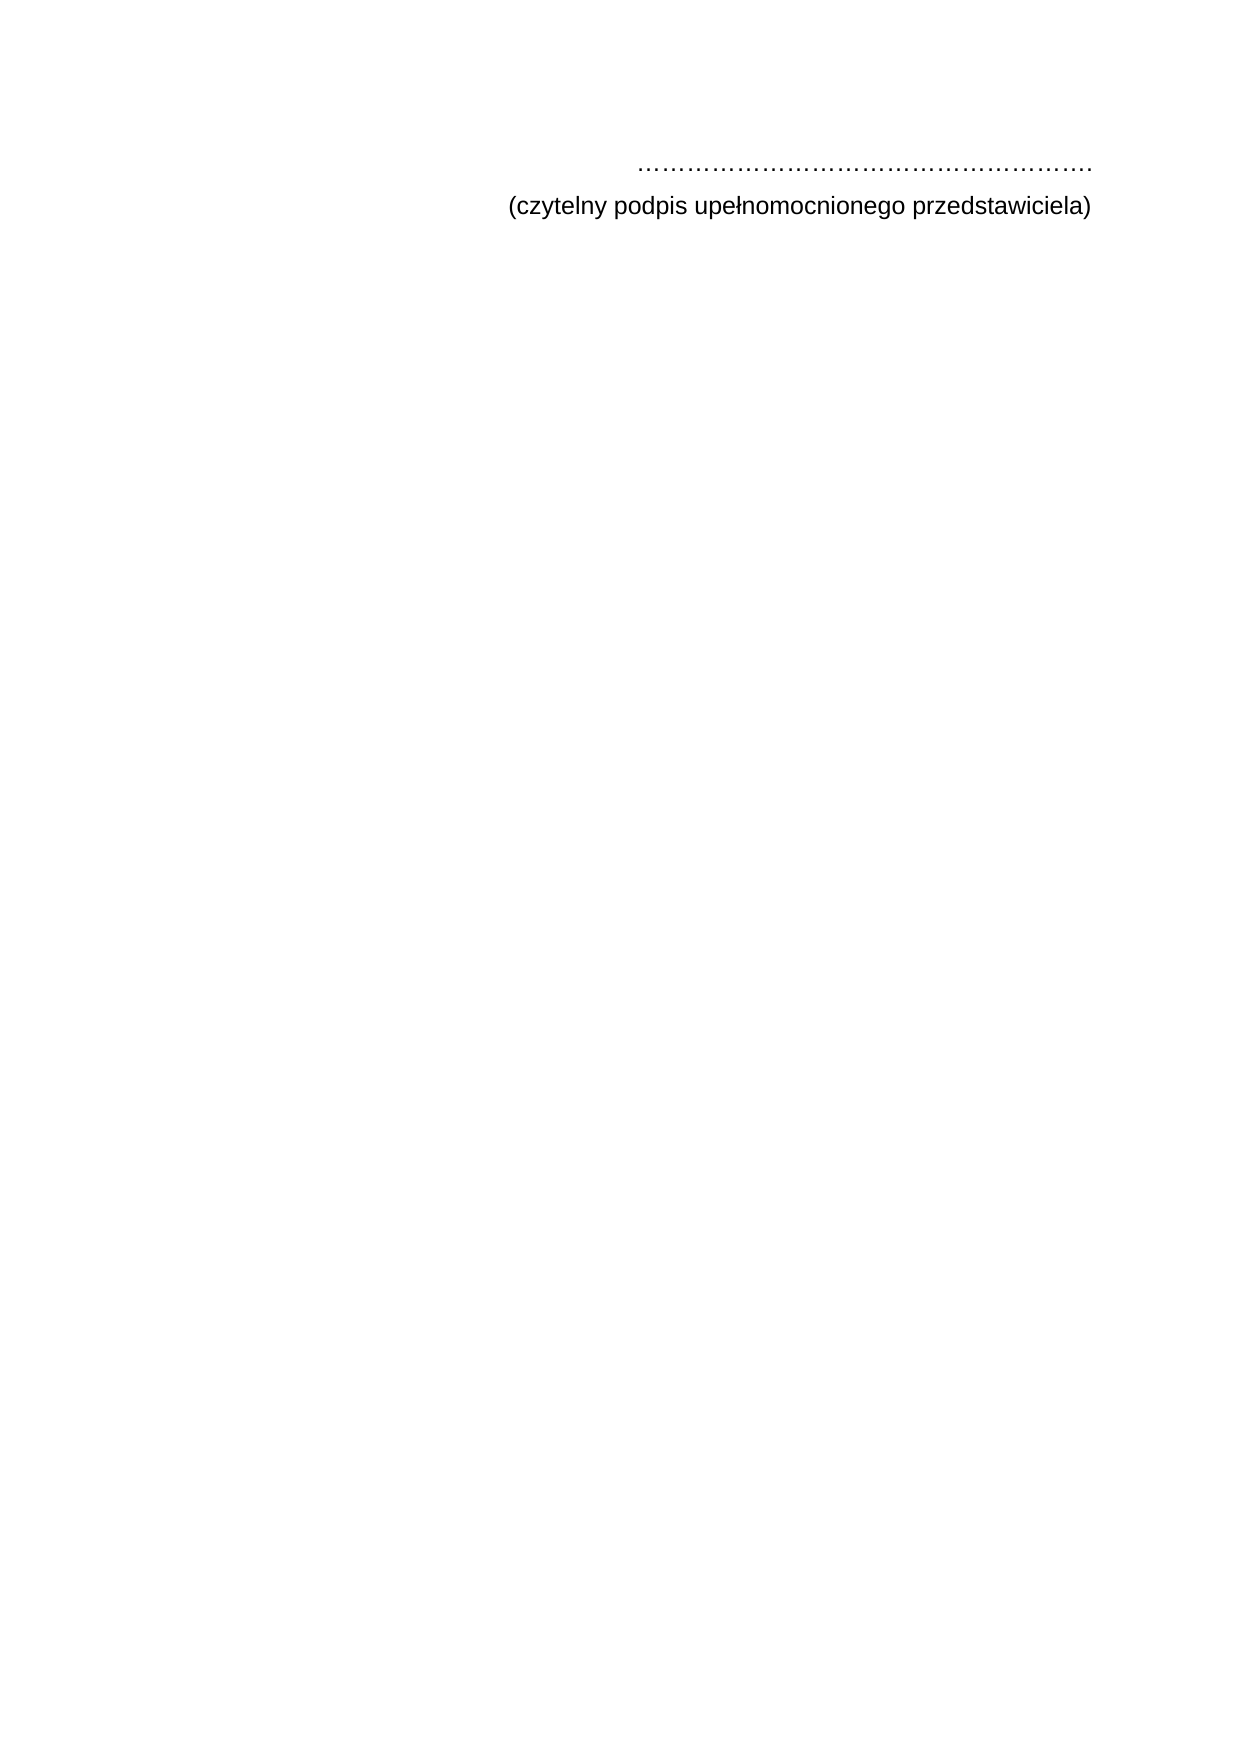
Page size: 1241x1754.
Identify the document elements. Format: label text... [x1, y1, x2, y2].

text (czytelny podpis upełnomocnionego przedstawiciela) [148, 191, 1093, 219]
text ………………………………………………. [148, 148, 1093, 176]
